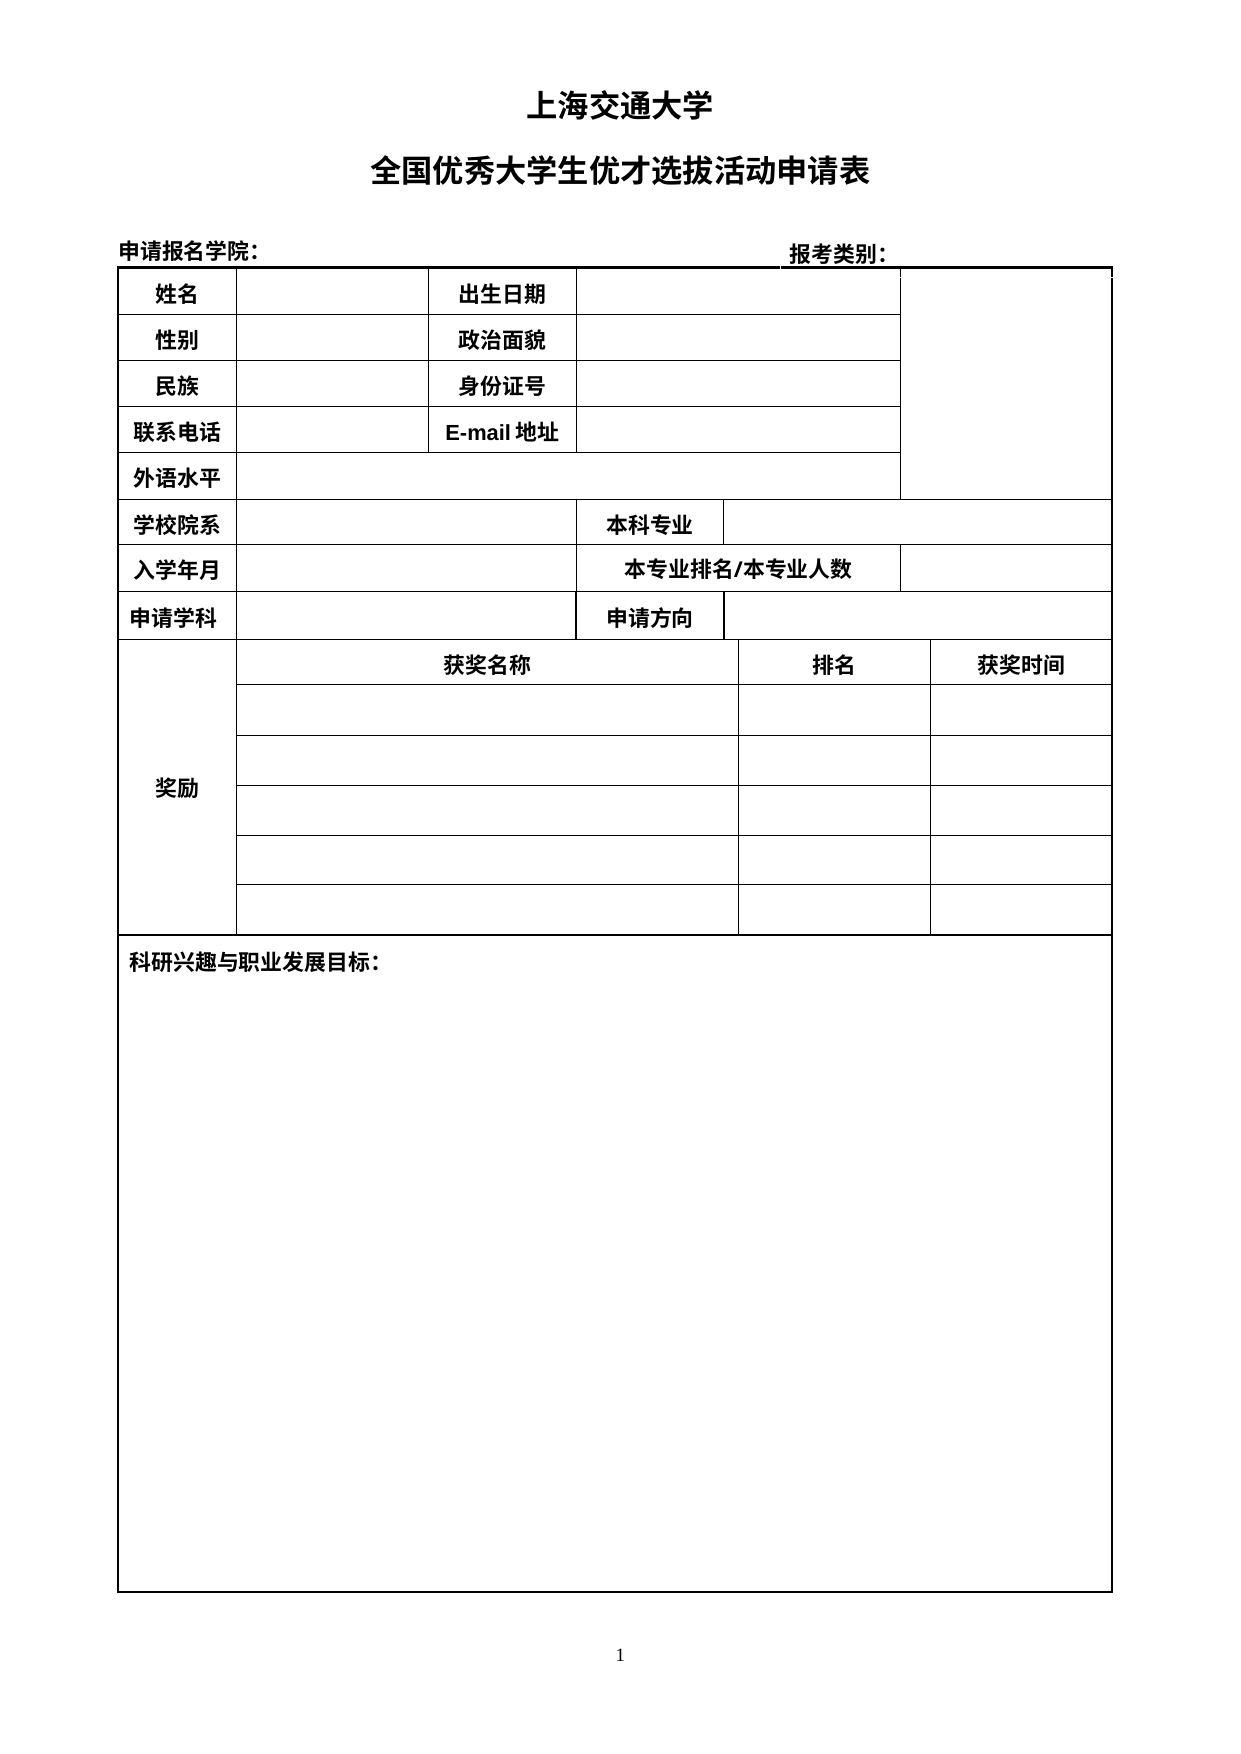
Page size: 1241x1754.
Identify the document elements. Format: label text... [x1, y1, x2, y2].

table_cell [237, 500, 576, 544]
table_cell E-mail地址 [429, 407, 576, 452]
text 上海交通大学 [118, 71, 1122, 136]
table_cell 学校院系 [119, 500, 236, 544]
table_cell 申请方向 [577, 592, 723, 638]
table_cell 科研兴趣与职业发展目标： [119, 936, 1111, 1591]
table_cell [237, 685, 738, 735]
table_cell [577, 361, 900, 406]
text 申请报名学院： [781, 234, 1114, 266]
table_cell [237, 786, 738, 834]
table_cell [237, 592, 575, 638]
table_cell [237, 545, 576, 591]
table_cell 奖励 [119, 640, 236, 934]
table_cell [237, 407, 428, 452]
table_cell [739, 736, 930, 785]
text 全国优秀大学生优才选拔活动申请表 [118, 136, 1122, 201]
table_cell [724, 500, 1111, 544]
table_cell 政治面貌 [429, 315, 576, 360]
table_header [237, 269, 428, 314]
table_cell 民族 [119, 361, 236, 406]
table_cell 外语水平 [119, 453, 236, 498]
table_cell [739, 885, 930, 934]
table_header [577, 269, 900, 314]
text 申请报名学院： [118, 234, 780, 266]
table_cell 联系电话 [119, 407, 236, 452]
table_cell [237, 736, 738, 785]
table_cell [577, 407, 900, 452]
table_cell [931, 685, 1111, 735]
table_cell 本科专业 [577, 500, 723, 544]
table_header 姓名 [119, 269, 236, 314]
table_cell [931, 885, 1111, 934]
table_cell [739, 786, 930, 834]
table_cell 身份证号 [429, 361, 576, 406]
table_cell 获奖名称 [237, 640, 738, 684]
table_cell [931, 786, 1111, 834]
table_header [901, 269, 1111, 277]
table_cell 入学年月 [119, 545, 236, 591]
table_cell [739, 685, 930, 735]
table_cell [237, 836, 738, 884]
table_cell [931, 836, 1111, 884]
table_header 出生日期 [429, 269, 576, 314]
table_cell 申请学科 [119, 592, 236, 638]
table_cell [237, 315, 428, 360]
table_cell 排名 [739, 640, 930, 684]
table_cell [739, 836, 930, 884]
table_cell 获奖时间 [931, 640, 1111, 684]
table_cell [237, 361, 428, 406]
table_cell 本专业排名/本专业人数 [577, 545, 900, 591]
table_cell [237, 453, 900, 498]
table_cell [901, 545, 1111, 591]
table_cell [725, 592, 1111, 638]
table_cell [237, 885, 738, 934]
table_header [901, 278, 1111, 498]
table_cell [931, 736, 1111, 785]
table_cell [577, 315, 900, 360]
table_cell 性别 [119, 315, 236, 360]
